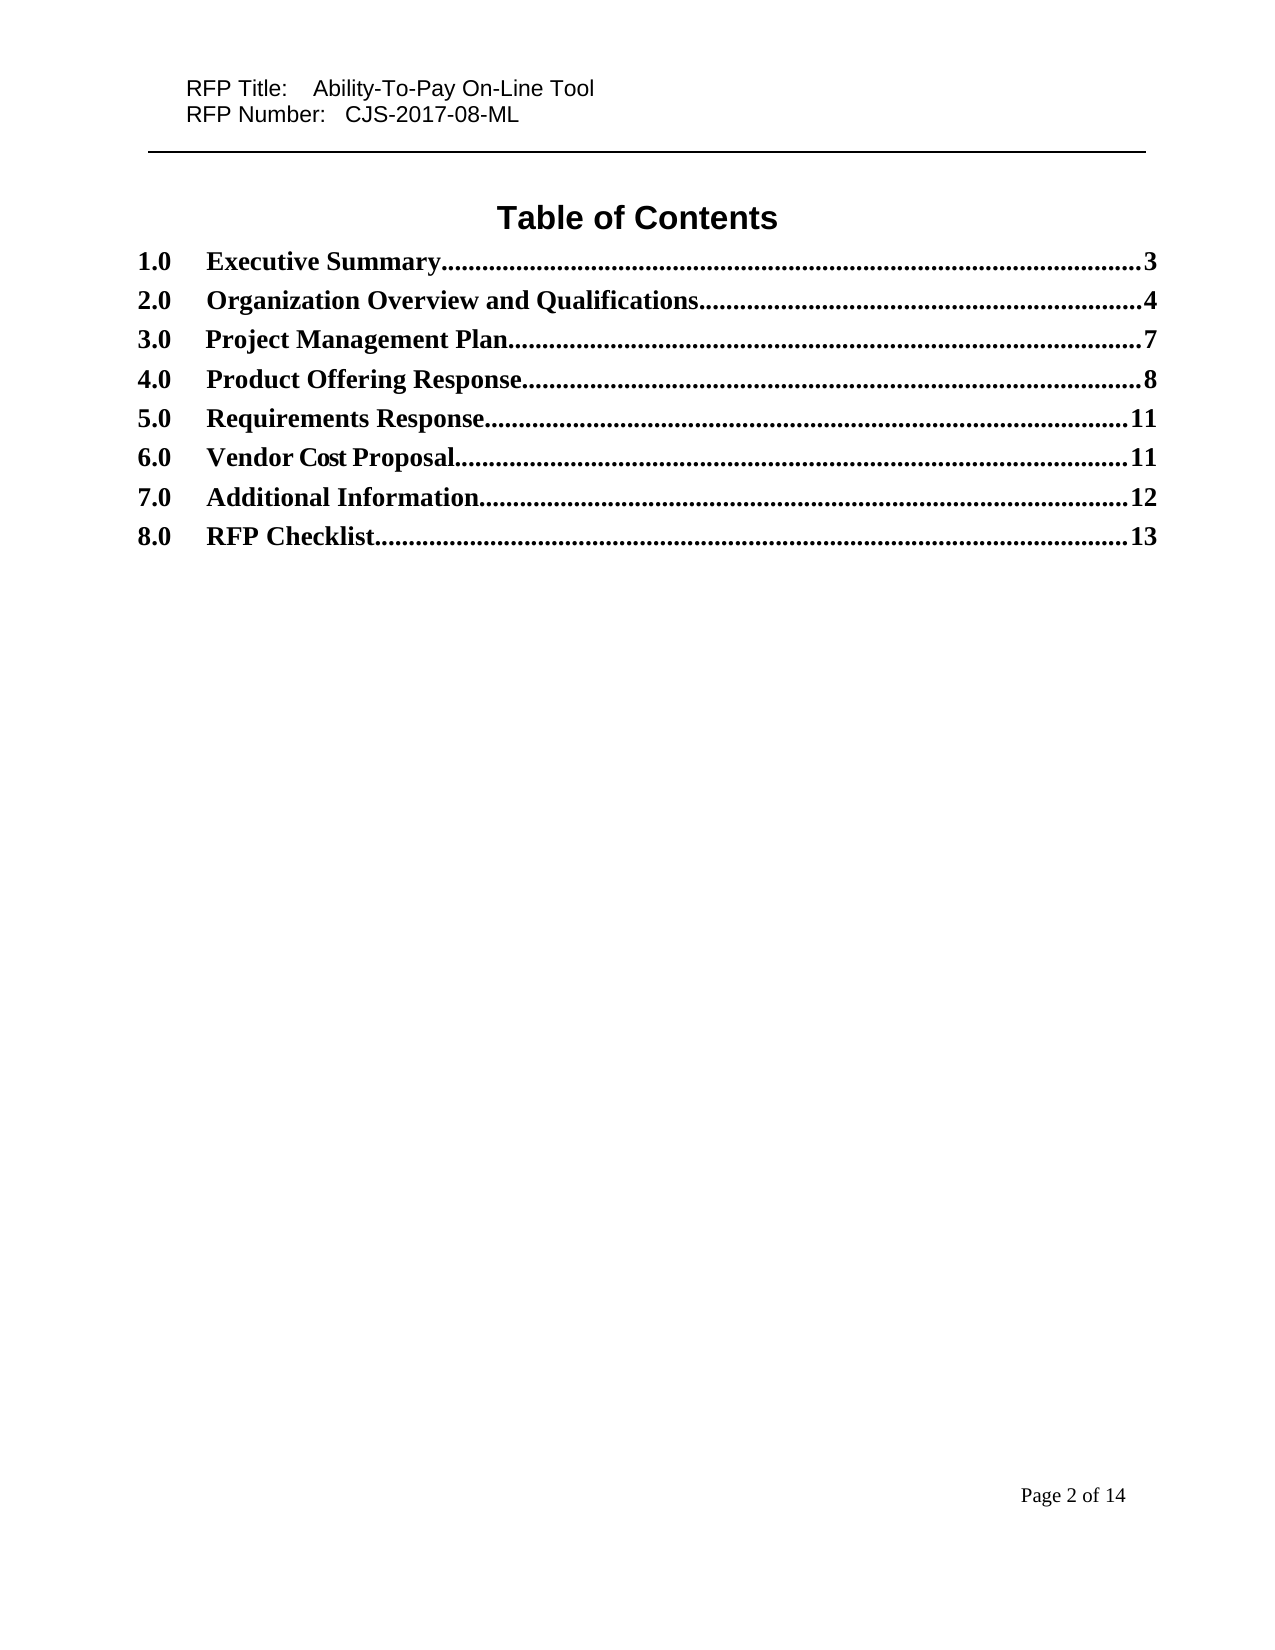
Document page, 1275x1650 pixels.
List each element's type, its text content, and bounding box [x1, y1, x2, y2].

text Table of Contents [137, 198, 1137, 236]
text Page 2 of 14 [137, 1483, 1126, 1507]
